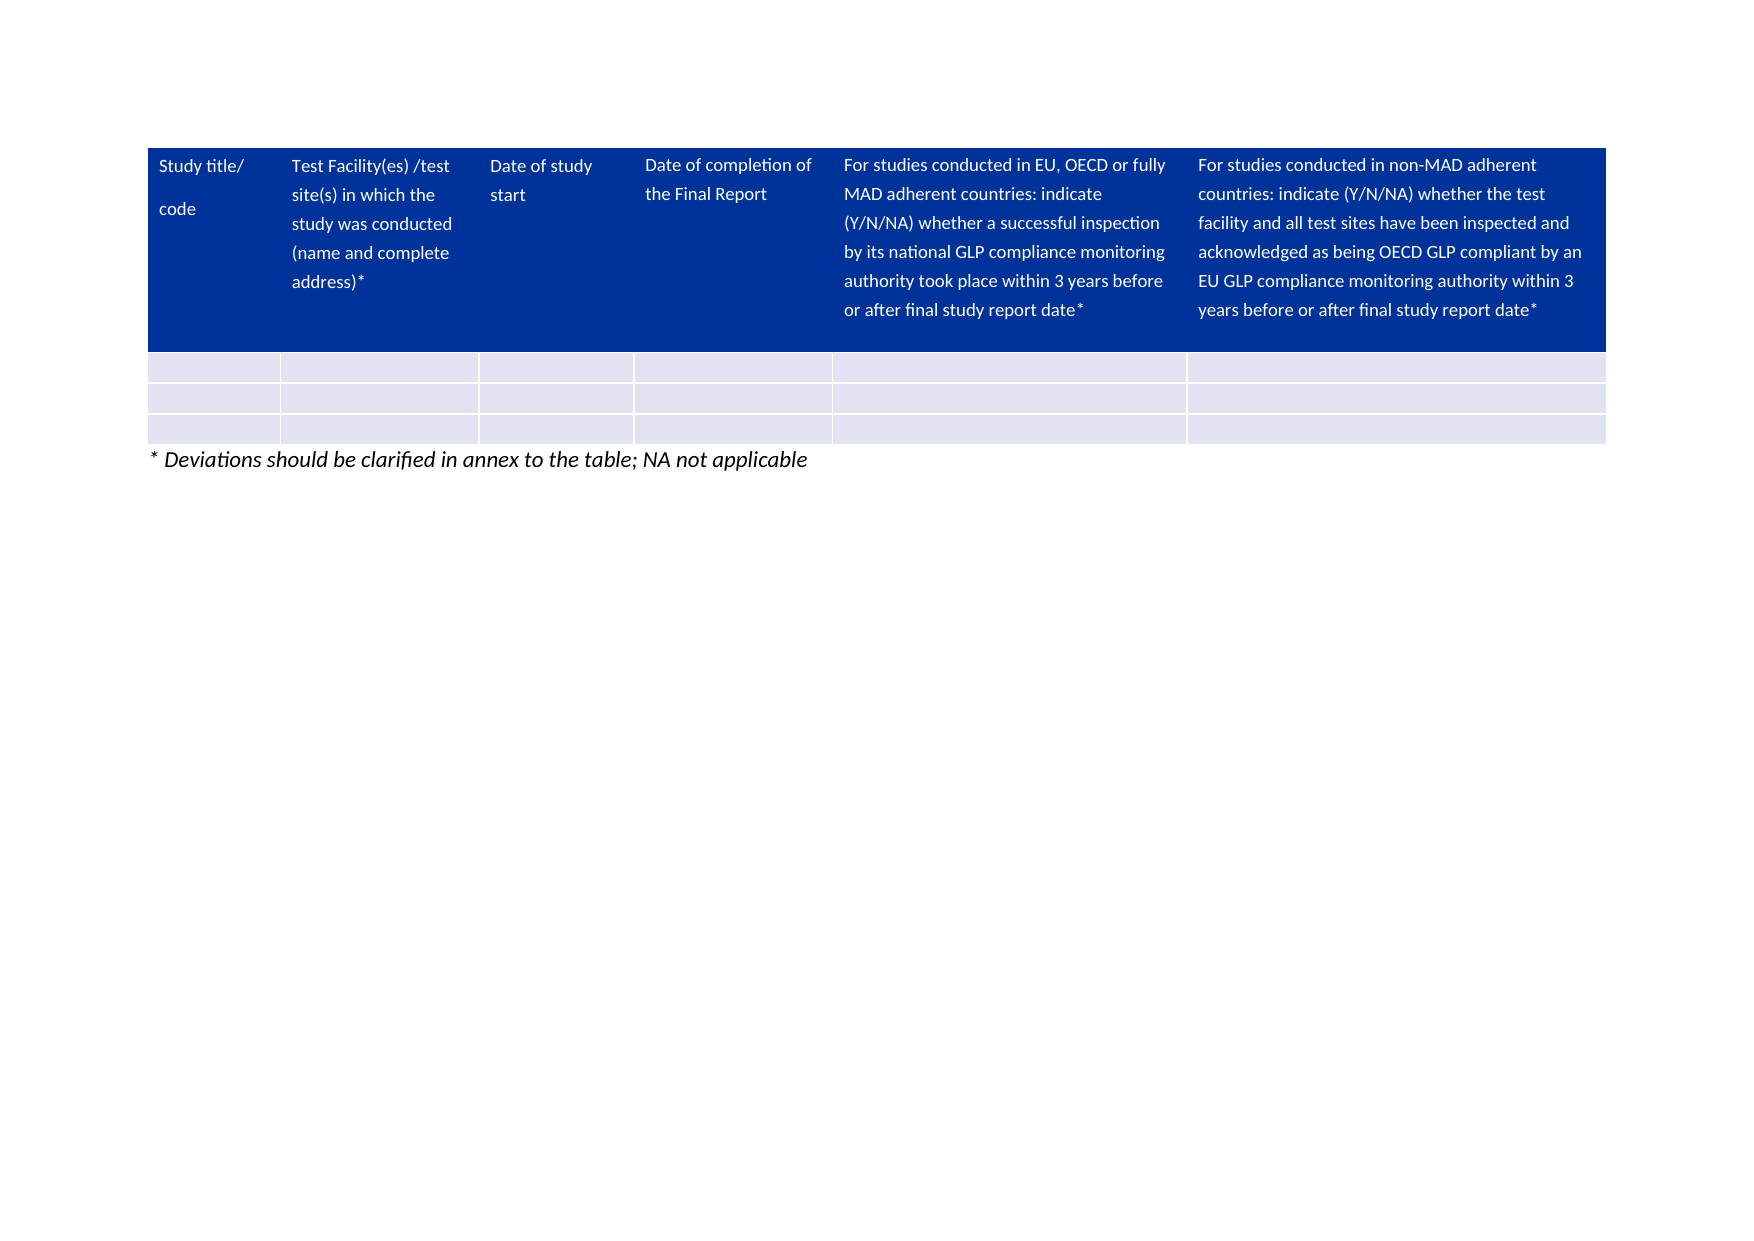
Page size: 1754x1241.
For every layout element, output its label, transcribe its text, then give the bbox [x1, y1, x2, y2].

table_cell [1188, 384, 1606, 413]
table_cell [148, 384, 280, 413]
table_cell [833, 384, 1186, 413]
table_header Date of completion of the Final Report [634, 148, 833, 352]
table_cell [1188, 353, 1606, 382]
table_header Date of study start [479, 148, 634, 352]
table_cell [148, 353, 280, 382]
table_header Study title/ code [148, 148, 280, 352]
table_cell [480, 415, 633, 444]
table_cell [635, 415, 832, 444]
table_cell [833, 415, 1186, 444]
table_cell [1188, 415, 1606, 444]
table_cell [635, 384, 832, 413]
table_cell [148, 415, 280, 444]
table_cell [635, 353, 832, 382]
table_cell [480, 353, 633, 382]
table_header For studies conducted in EU, OECD or fully MAD adherent countries: indicate (Y/N/NA) whether a successful inspection by its national GLP compliance monitoring authority took place within 3 years before or after final study report date* [833, 148, 1187, 352]
table_cell [281, 384, 478, 413]
table_header Test Facility(es) /test site(s) in which the study was conducted (name and complete address)* [280, 148, 479, 352]
table_cell [281, 415, 478, 444]
table_cell [833, 353, 1186, 382]
table_cell [480, 384, 633, 413]
text * Deviations should be clarified in annex to the table; NA not applicable [148, 445, 1606, 473]
table_header For studies conducted in non-MAD adherent countries: indicate (Y/N/NA) whether the test facility and all test sites have been inspected and acknowledged as being OECD GLP compliant by an EU GLP compliance monitoring authority within 3 years before or after final study report date* [1187, 148, 1606, 352]
table_cell [281, 353, 478, 382]
